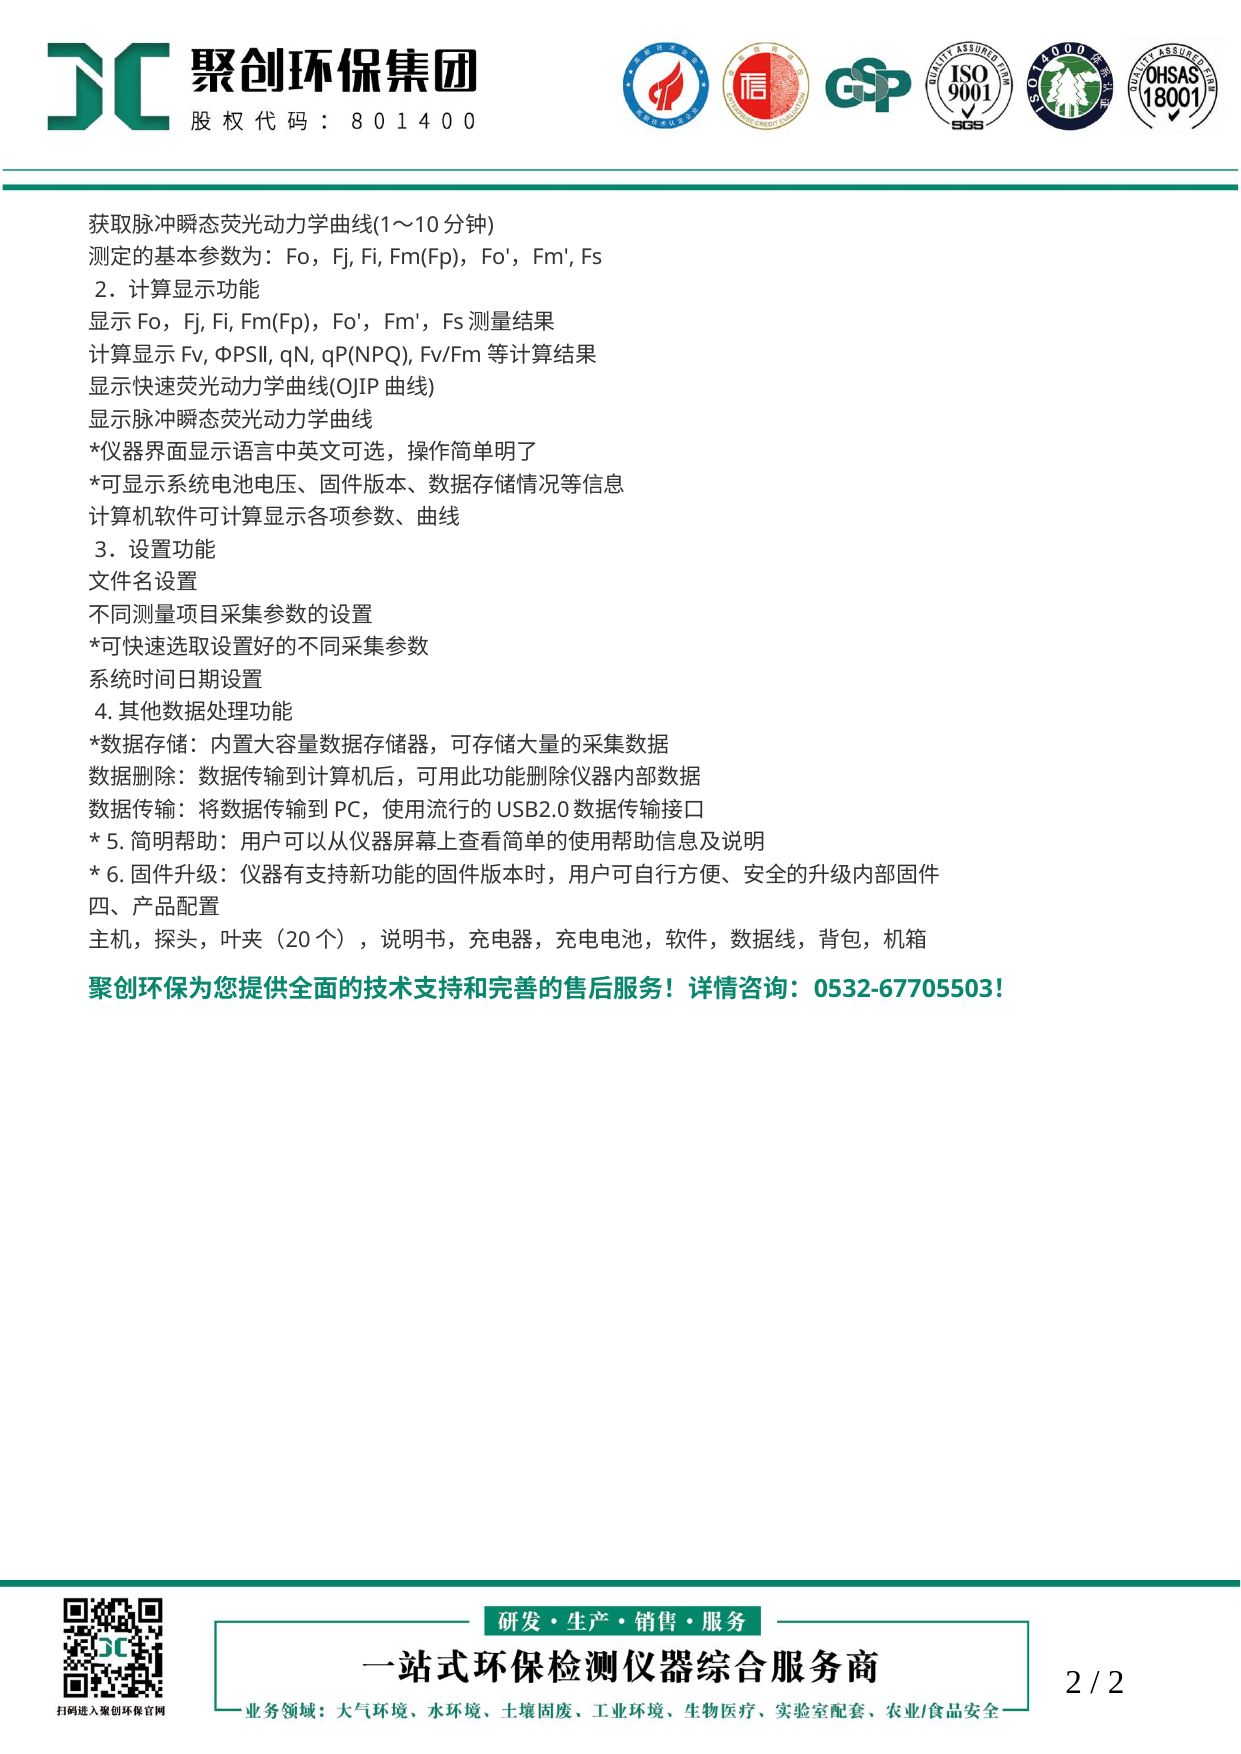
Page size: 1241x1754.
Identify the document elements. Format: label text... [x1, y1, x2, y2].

picture [2, 3, 1239, 196]
list 聚创环保为您提供全面的技术支持和完善的售后服务！详情咨询：0532-67705503！ [88, 954, 1152, 1019]
picture [0, 1580, 1241, 1751]
